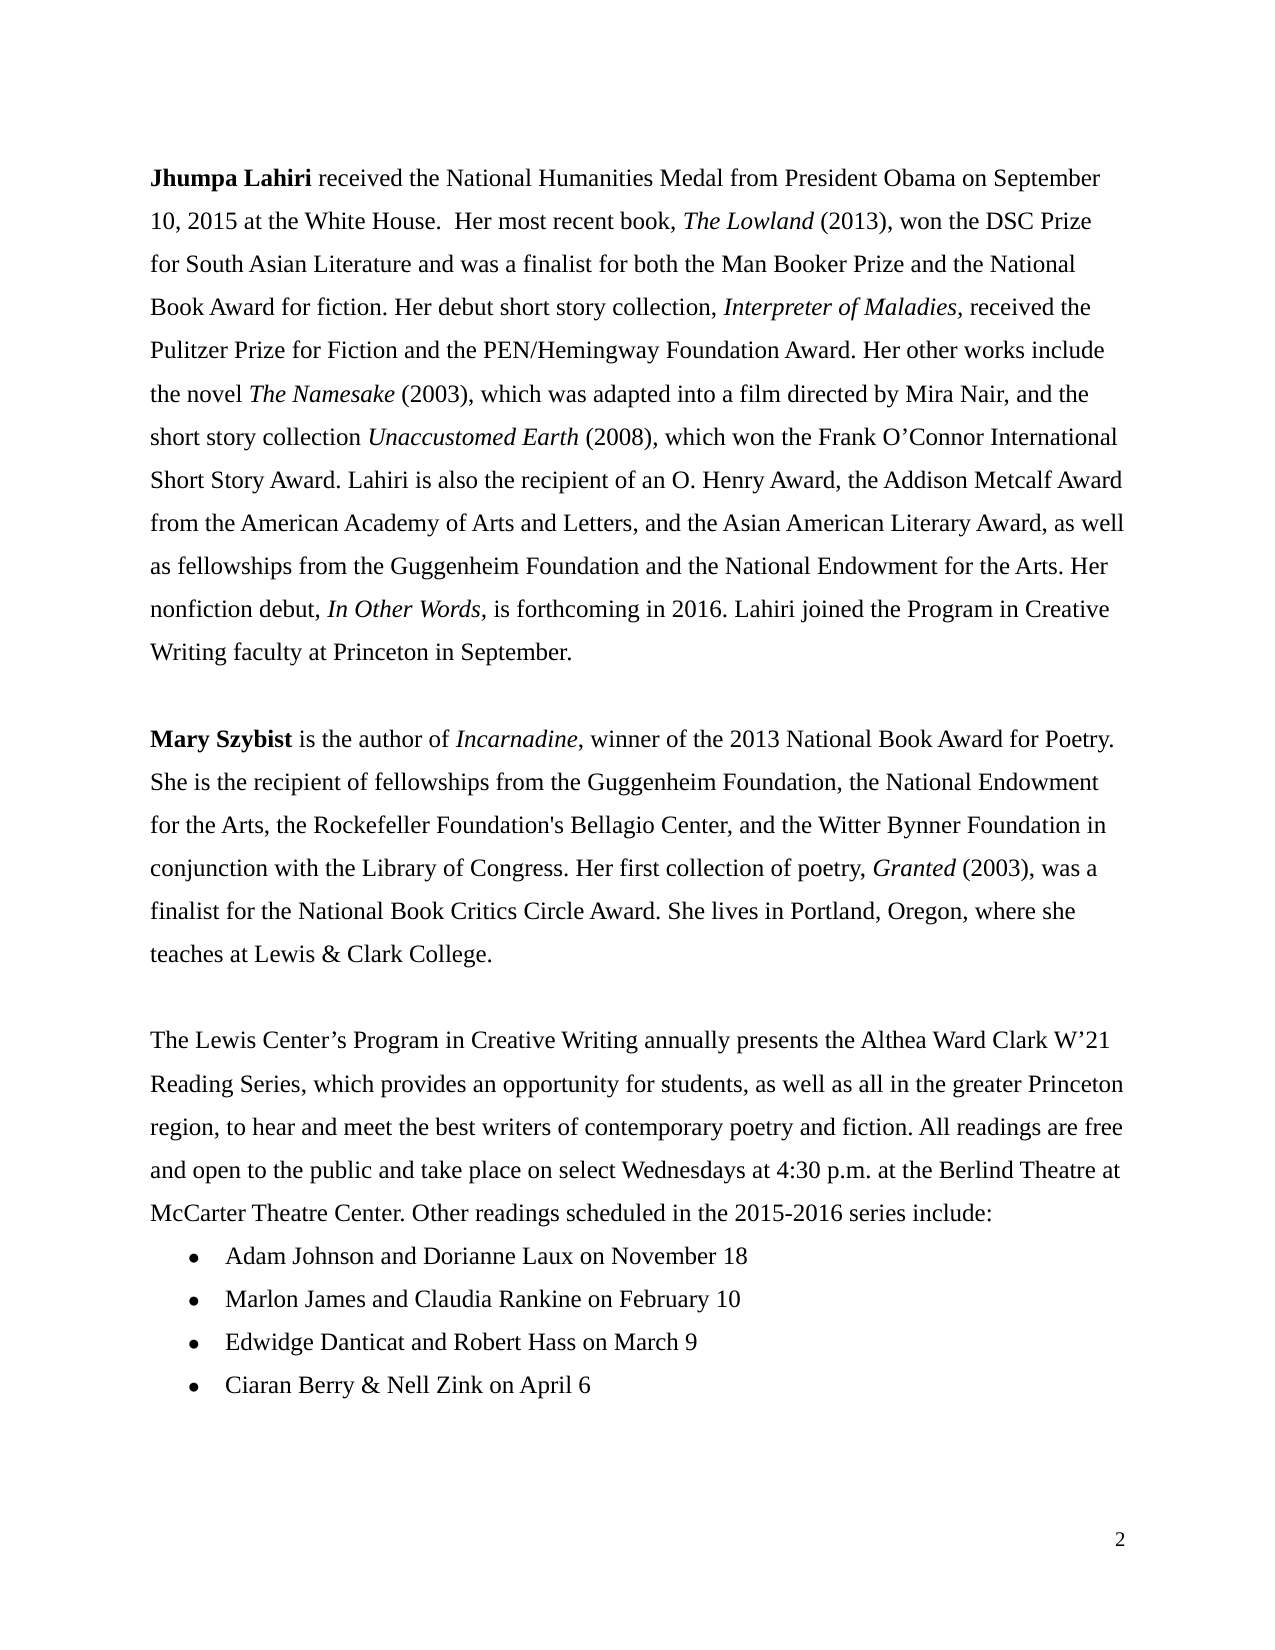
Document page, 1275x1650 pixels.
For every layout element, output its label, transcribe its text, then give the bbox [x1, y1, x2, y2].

list Ciaran Berry & Nell Zink on April 6 [187, 1371, 1125, 1399]
text Jhumpa Lahiri received the National Humanities Medal from President Obama on September 10, 2015 at the White House. Her most recent book, The Lowland (2013), won the DSC Prize for South Asian Literature and was a finalist for both the Man Booker Prize and the National Book Award for fiction. Her debut short story collection, Interpreter of Maladies, received the Pulitzer Prize for Fiction and the PEN/Hemingway Foundation Award. Her other works include the novel The Namesake (2003), which was adapted into a film directed by Mira Nair, and the short story collection Unaccustomed Earth (2008), which won the Frank O’Connor International Short Story Award. Lahiri is also the recipient of an O. Henry Award, the Addison Metcalf Award from the American Academy of Arts and Letters, and the Asian American Literary Award, as well as fellowships from the Guggenheim Foundation and the National Endowment for the Arts. Her nonfiction debut, In Other Words, is forthcoming in 2016. Lahiri joined the Program in Creative Writing faculty at Princeton in September. [150, 163, 1125, 666]
text Mary Szybist is the author of Incarnadine, winner of the 2013 National Book Award for Poetry. She is the recipient of fellowships from the Guggenheim Foundation, the National Endowment for the Arts, the Rockefeller Foundation's Bellagio Center, and the Witter Bynner Foundation in conjunction with the Library of Congress. Her first collection of poetry, Granted (2003), was a finalist for the National Book Critics Circle Award. She lives in Portland, Oregon, where she teaches at Lewis & Clark College. [150, 724, 1125, 968]
list Edwidge Danticat and Robert Hass on March 9 [187, 1327, 1125, 1356]
text The Lewis Center’s Program in Creative Writing annually presents the Althea Ward Clark W’21 Reading Series, which provides an opportunity for students, as well as all in the greater Princeton region, to hear and meet the best writers of contemporary poetry and fiction. All readings are free and open to the public and take place on select Wednesdays at 4:30 p.m. at the Berlind Theatre at McCarter Theatre Center. Other readings scheduled in the 2015-2016 series include: [150, 1026, 1125, 1227]
list Marlon James and Claudia Rankine on February 10 [187, 1284, 1125, 1313]
list Adam Johnson and Dorianne Laux on November 18 [187, 1241, 1125, 1270]
